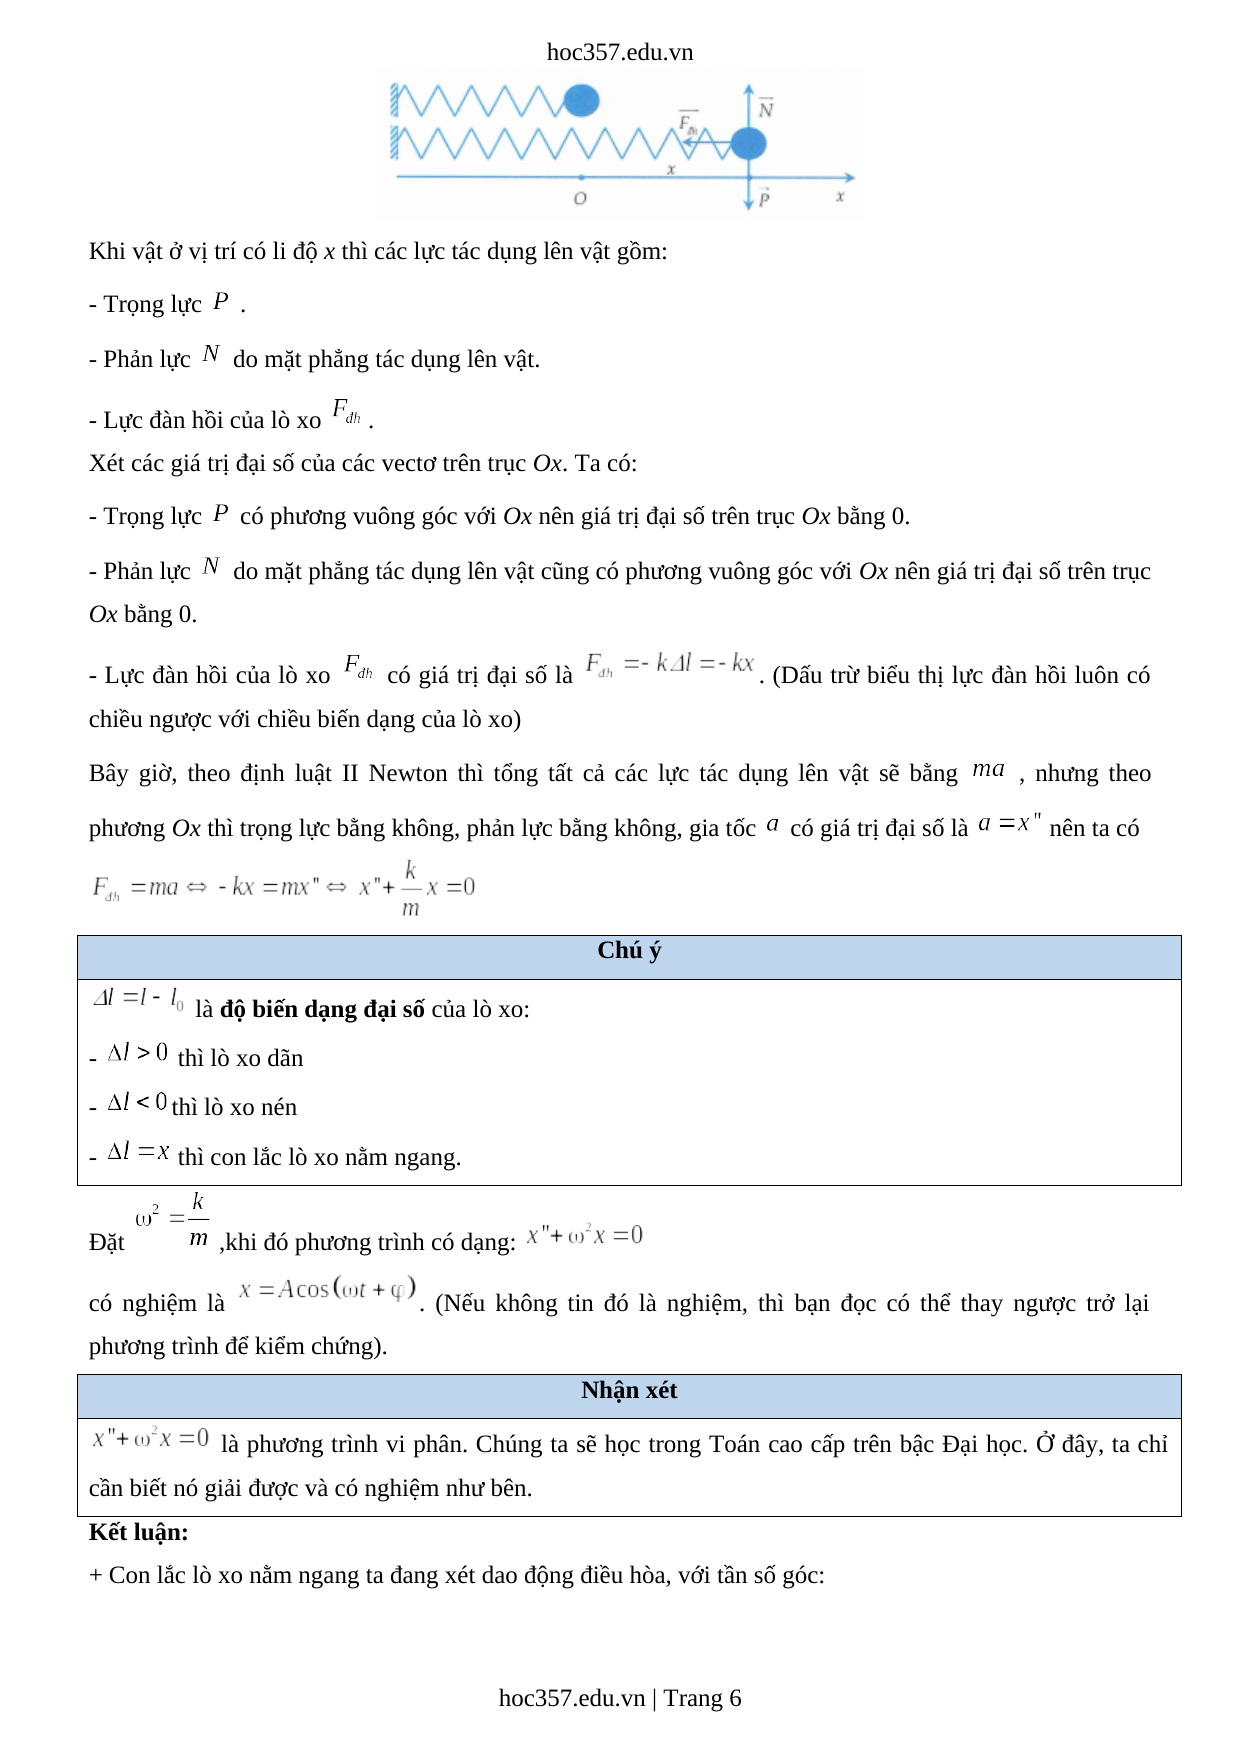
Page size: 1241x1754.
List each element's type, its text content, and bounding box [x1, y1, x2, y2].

text Xét các giá trị đại số của các vectơ trên trục Ox. Ta có: [88, 448, 1152, 477]
text Kết luận: [88, 1517, 1152, 1545]
text - Phản lực do mặt phẳng tác dụng lên vật cũng có phương vuông góc với Ox nên giá trị đại số trên trục Ox bằng 0. [88, 544, 1152, 628]
table_cell là độ biến dạng đại số của lò xo: - thì lò xo dãn - thì lò xo nén - thì con lắc lò xo nằm ngang. [78, 980, 1181, 1185]
table_header Chú ý [78, 936, 1181, 979]
text - Trọng lực . [88, 279, 1152, 318]
table_header Nhận xét [78, 1375, 1181, 1418]
text - Lực đàn hồi của lò xo . [88, 387, 1152, 434]
text Khi vật ở vị trí có li độ x thì các lực tác dụng lên vật gồm: [88, 236, 1152, 265]
text - Lực đàn hồi của lò xo có giá trị đại số là . (Dấu trừ biểu thị lực đàn hồi luôn có chiều ngược với chiều biến dạng của lò xo) [88, 642, 1152, 732]
text - Phản lực do mặt phẳng tác dụng lên vật. [88, 332, 1152, 372]
text + Con lắc lò xo nằm ngang ta đang xét dao động điều hòa, với tần số góc: [88, 1560, 1152, 1588]
picture [375, 66, 865, 222]
text - Trọng lực có phương vuông góc với Ox nên giá trị đại số trên trục Ox bằng 0. [88, 491, 1152, 530]
text Đặt ,khi đó phương trình có dạng: [88, 1186, 1152, 1255]
table_cell là phương trình vi phân. Chúng ta sẽ học trong Toán cao cấp trên bậc Đại học. Ở đây, ta chỉ cần biết nó giải được và có nghiệm như bên. [78, 1419, 1181, 1516]
text Bây giờ, theo định luật II Newton thì tổng tất cả các lực tác dụng lên vật sẽ bằng , nhưng theo phương Ox thì trọng lực bằng không, phản lực bằng không, gia tốc có giá trị đại số là nên ta có [88, 747, 1152, 842]
text có nghiệm là . (Nếu không tin đó là nghiệm, thì bạn đọc có thể thay ngược trở lại phương trình để kiểm chứng). [88, 1270, 1152, 1360]
